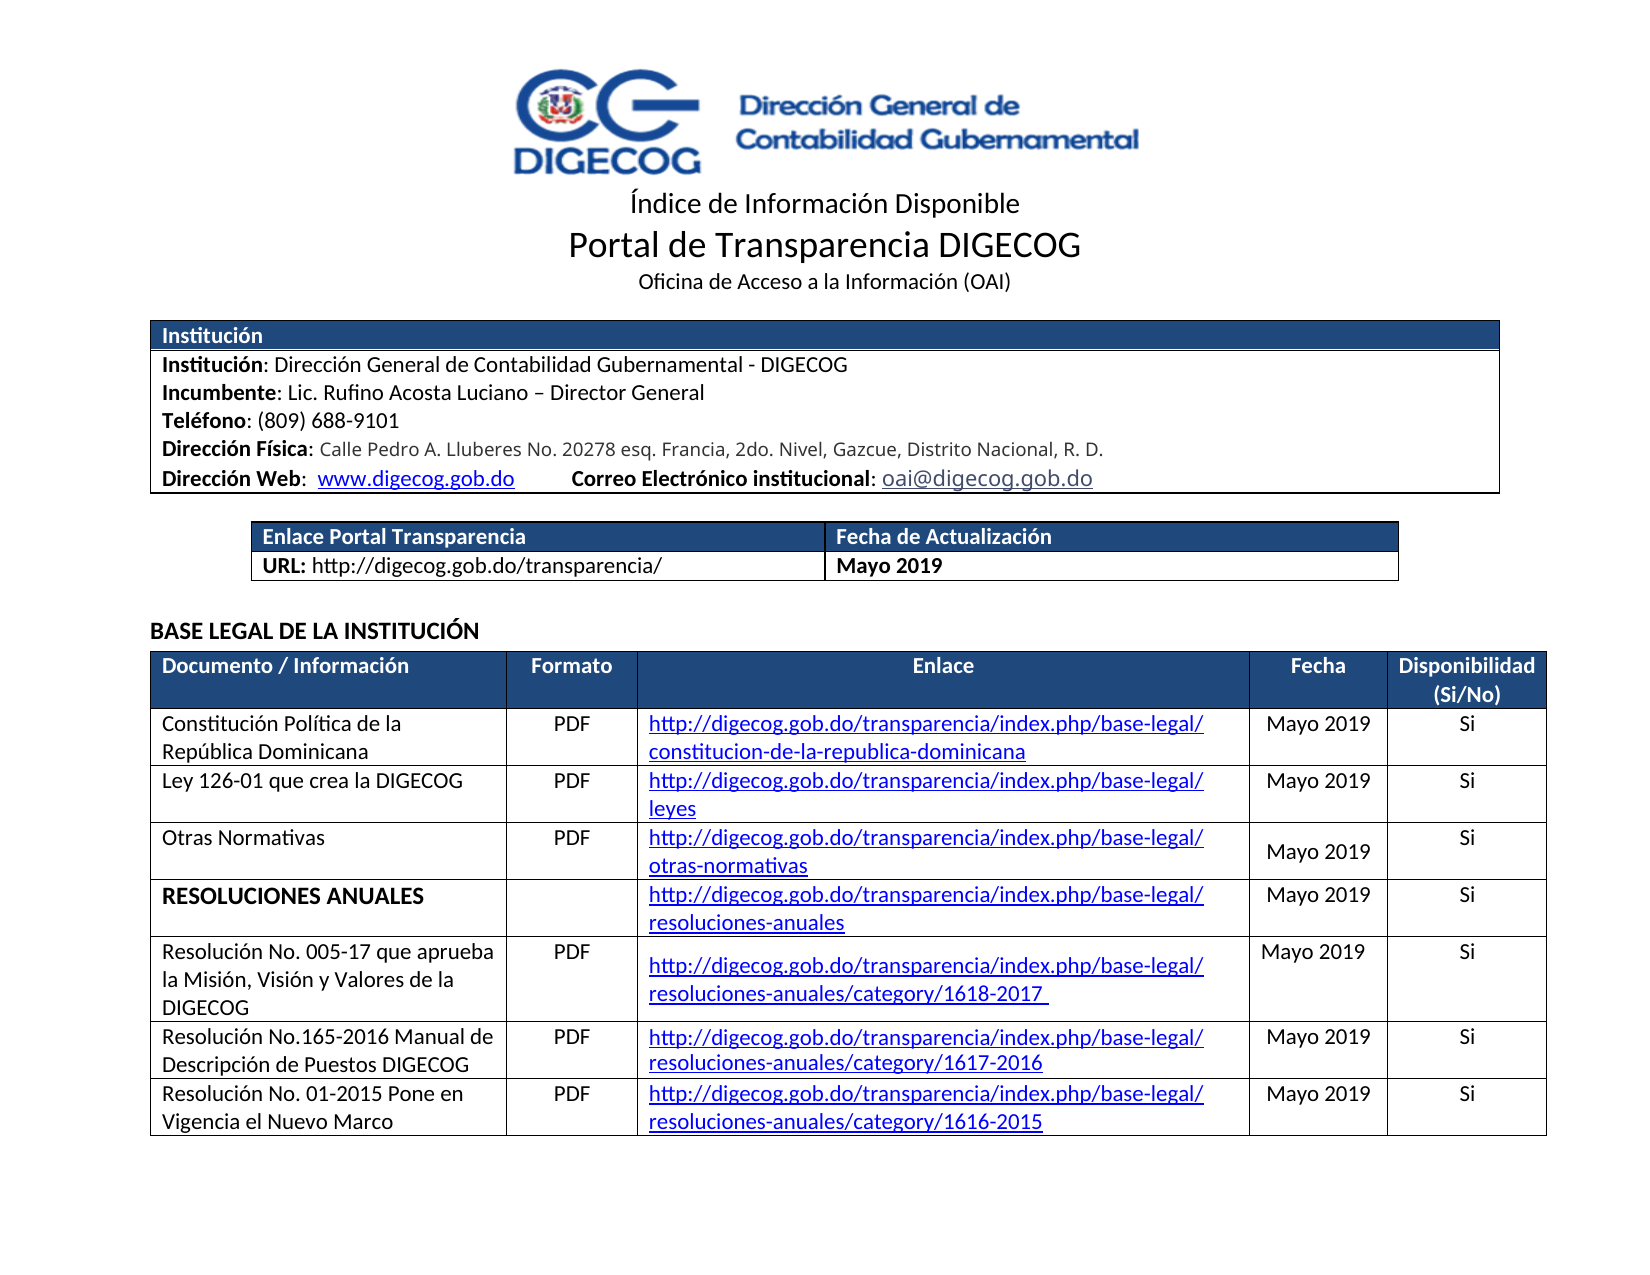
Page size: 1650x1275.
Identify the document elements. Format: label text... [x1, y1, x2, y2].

table_cell Mayo 2019 [1250, 1079, 1387, 1135]
table_cell Resolución No. 005-17 que aprueba la Misión, Visión y Valores de la DIGECOG [151, 937, 506, 1021]
table_cell Mayo 2019 [1250, 880, 1387, 936]
table_cell PDF [507, 937, 637, 1021]
picture [488, 65, 1162, 186]
table_cell http://digecog.gob.do/transparencia/index.php/base-legal/constitucion-de-la-republica-dominicana [638, 709, 1249, 765]
table_cell http://digecog.gob.do/transparencia/index.php/base-legal/otras-normativas [638, 823, 1249, 879]
table_cell Si [1388, 823, 1546, 879]
table_header Fecha de Actualización [826, 523, 1398, 551]
table_cell Mayo 2019 [1250, 937, 1387, 1021]
table_cell Si [1388, 1022, 1546, 1078]
table_header Enlace [638, 652, 1249, 708]
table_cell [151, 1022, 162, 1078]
table_cell Institución: Dirección General de Contabilidad Gubernamental - DIGECOG Incumbente: Lic. Rufino Acosta Luciano – Director General Teléfono: (809) 688-9101 Dirección Física: Calle Pedro A. Lluberes No. 20278 esq. Francia, 2do. Nivel, Gazcue, Distrito Nacional, R. D. Dirección Web: www.digecog.gob.do Correo Electrónico institucional: oai@digecog.gob.do [151, 351, 1499, 492]
table_header Disponibilidad (Si/No) [1388, 652, 1546, 708]
table_cell PDF [507, 709, 637, 765]
table_cell Mayo 2019 [1250, 1022, 1387, 1078]
table_header Fecha [1250, 652, 1387, 708]
table_cell Si [1388, 1079, 1546, 1135]
text BASE LEGAL DE LA INSTITUCIÓN [150, 616, 1500, 646]
table_cell URL: http://digecog.gob.do/transparencia/ [252, 552, 824, 579]
table_header Enlace Portal Transparencia [252, 523, 824, 551]
table_cell PDF [507, 766, 637, 822]
table_cell [507, 880, 637, 936]
table_cell Si [1388, 937, 1546, 1021]
table_cell Si [1388, 766, 1546, 822]
table_cell Si [1388, 709, 1546, 765]
table_cell Mayo 2019 [826, 552, 1398, 579]
table_cell Otras Normativas [151, 823, 506, 879]
table_cell PDF [507, 823, 637, 879]
table_cell http://digecog.gob.do/transparencia/index.php/base-legal/leyes [638, 766, 1249, 822]
table_cell PDF [507, 1079, 637, 1135]
table_cell http://digecog.gob.do/transparencia/index.php/base-legal/resoluciones-anuales/category/1618-2017 [638, 937, 1249, 1021]
table_header Formato [507, 652, 637, 708]
table_cell PDF [507, 1022, 637, 1078]
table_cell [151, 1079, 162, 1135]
table_cell http://digecog.gob.do/transparencia/index.php/base-legal/resoluciones-anuales/category/1616-2015 [638, 1079, 1249, 1135]
table_cell Ley 126-01 que crea la DIGECOG [151, 766, 506, 822]
table_header Documento / Información [151, 652, 506, 708]
table_cell RESOLUCIONES ANUALES [151, 880, 506, 936]
table_cell Resolución No. 01-2015 Pone en Vigencia el Nuevo Marco Normativo NICSP [393, 1079, 506, 1135]
table_cell Mayo 2019 [1250, 766, 1387, 822]
table_cell Si [1388, 880, 1546, 936]
table_cell http://digecog.gob.do/transparencia/index.php/base-legal/resoluciones-anuales [638, 880, 1249, 936]
table_cell http://digecog.gob.do/transparencia/index.php/base-legal/resoluciones-anuales/category/1617-2016 [638, 1022, 1249, 1078]
table_cell Constitución Política de la República Dominicana [151, 709, 506, 765]
table_header Institución [151, 321, 1499, 349]
table_cell Mayo 2019 [1250, 823, 1387, 879]
table_cell Mayo 2019 [1250, 709, 1387, 765]
